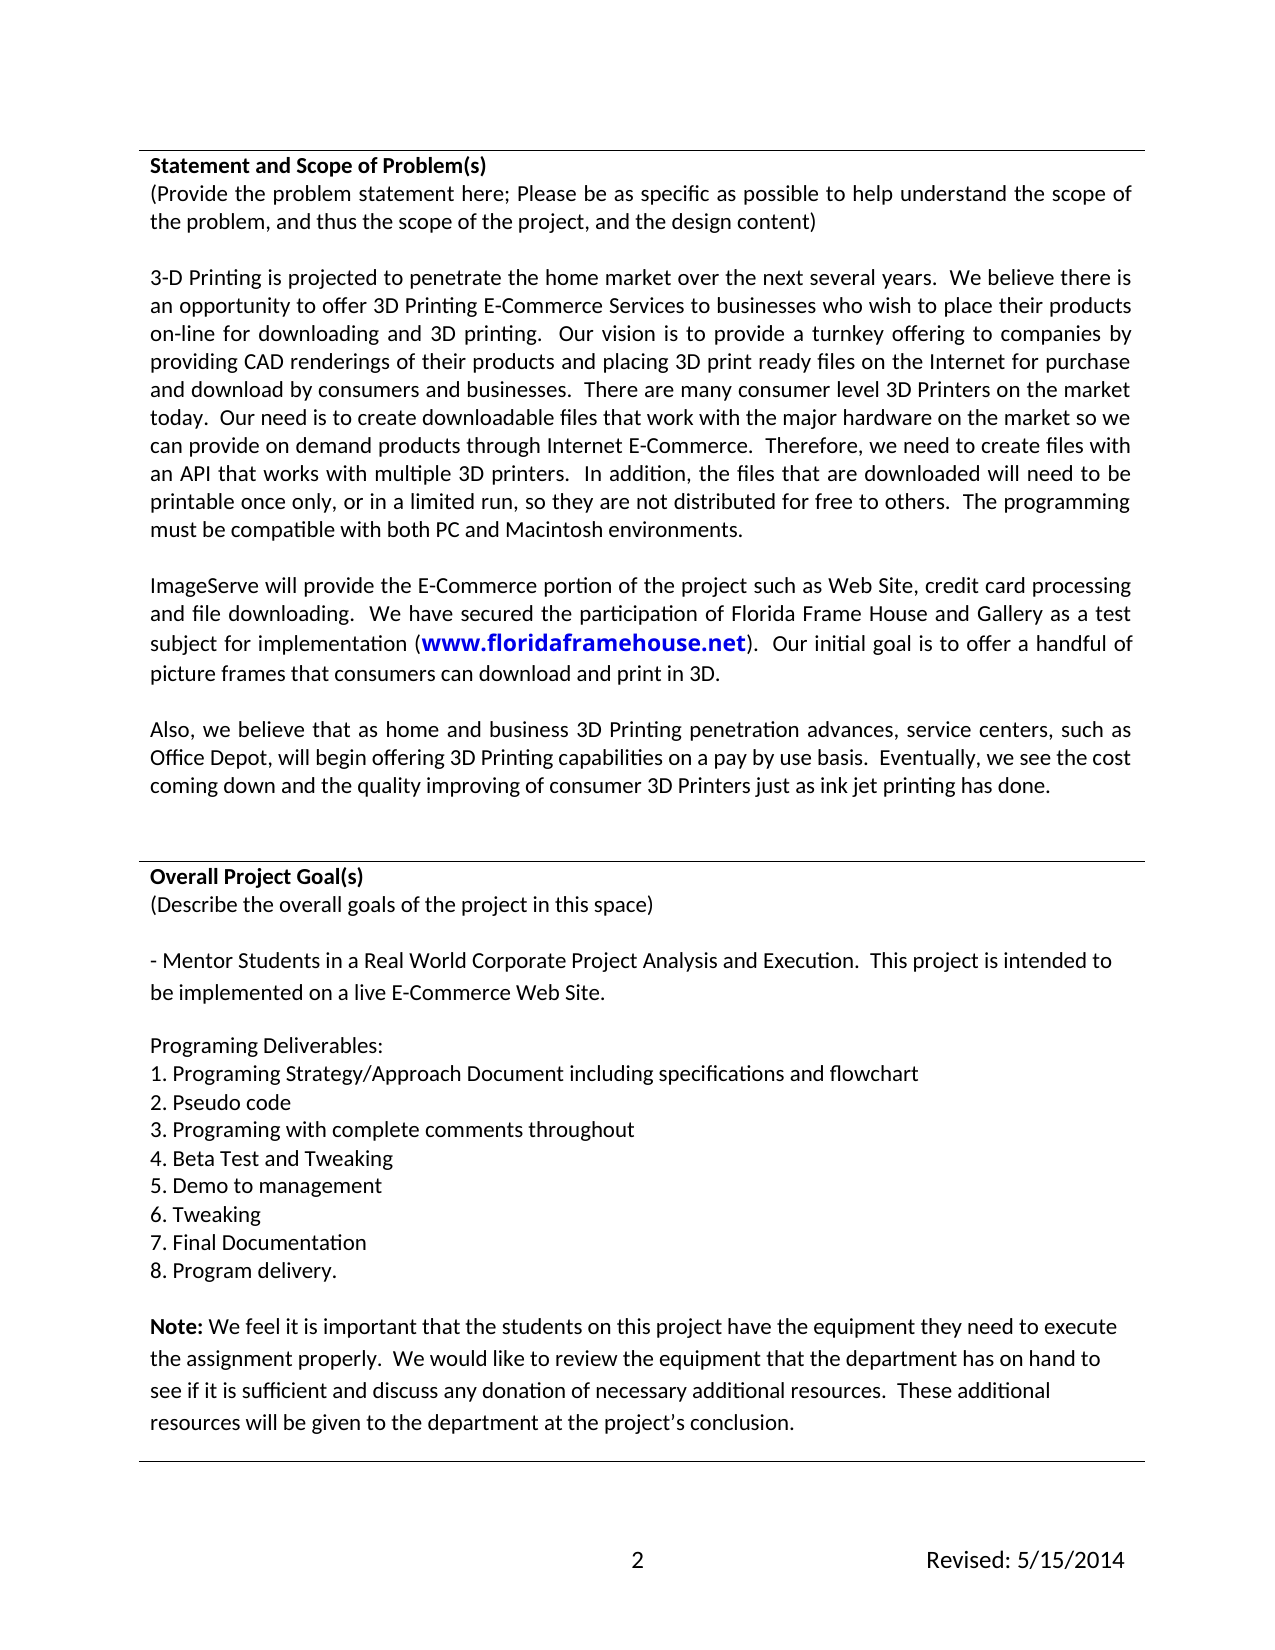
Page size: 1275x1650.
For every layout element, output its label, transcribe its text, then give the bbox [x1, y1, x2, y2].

table_cell Statement and Scope of Problem(s) (Provide the problem statement here; Please be as specific as possible to help understand the scope of the problem, and thus the scope of the project, and the design content) [139, 151, 1144, 235]
table_cell Overall Project Goal(s) (Describe the overall goals of the project in this space) [139, 862, 1144, 918]
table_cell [139, 918, 1144, 1461]
table_cell 3-D Printing is projected to penetrate the home market over the next several years. We believe there is an opportunity to offer 3D Printing E-Commerce Services to businesses who wish to place their products on-line for downloading and 3D printing. Our vision is to provide a turnkey offering to companies by providing CAD renderings of their products and placing 3D print ready files on the Internet for purchase and download by consumers and businesses. There are many consumer level 3D Printers on the market today. Our need is to create downloadable files that work with the major hardware on the market so we can provide on demand products through Internet E-Commerce. Therefore, we need to create files with an API that works with multiple 3D printers. In addition, the files that are downloaded will need to be printable once only, or in a limited run, so they are not distributed for free to others. The programming must be compatible with both PC and Macintosh environments. ImageServe will provide the E-Commerce portion of the project such as Web Site, credit card processing and file downloading. We have secured the participation of Florida Frame House and Gallery as a test subject for implementation (www.floridaframehouse.net). Our initial goal is to offer a handful of picture frames that consumers can download and print in 3D. Also, we believe that as home and business 3D Printing penetration advances, service centers, such as Office Depot, will begin offering 3D Printing capabilities on a pay by use basis. Eventually, we see the cost coming down and the quality improving of consumer 3D Printers just as ink jet printing has done. [139, 235, 1144, 861]
